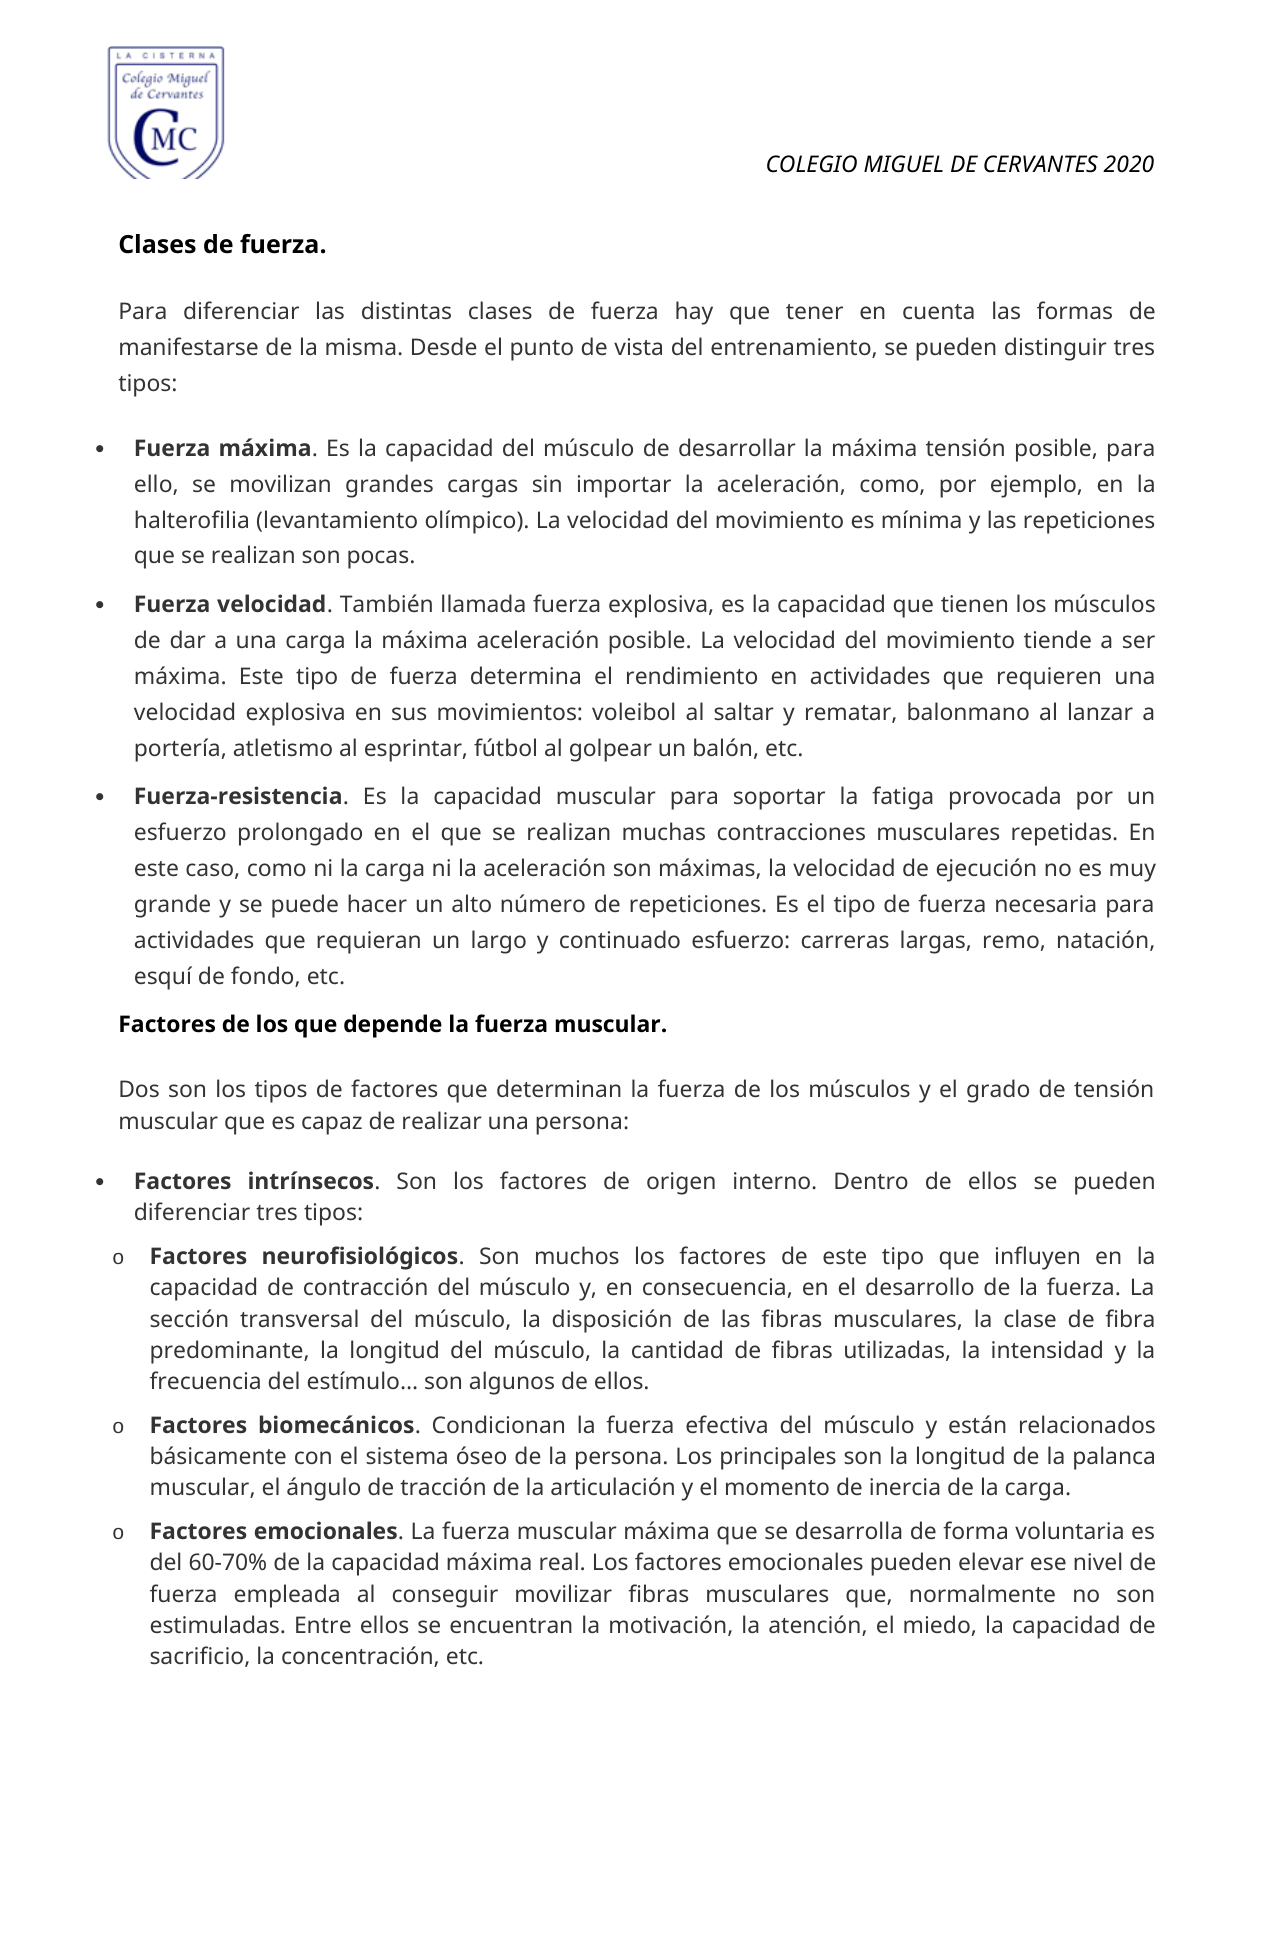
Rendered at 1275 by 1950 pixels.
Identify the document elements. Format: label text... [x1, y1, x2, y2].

list Fuerza velocidad. También llamada fuerza explosiva, es la capacidad que tienen los músculos de dar a una carga la máxima aceleración posible. La velocidad del movimiento tiende a ser máxima. Este tipo de fuerza determina el rendimiento en actividades que requieren una velocidad explosiva en sus movimientos: voleibol al saltar y rematar, balonmano al lanzar a portería, atletismo al esprintar, fútbol al golpear un balón, etc. [96, 588, 1157, 763]
picture [106, 46, 227, 200]
list Fuerza-resistencia. Es la capacidad muscular para soportar la fatiga provocada por un esfuerzo prolongado en el que se realizan muchas contracciones musculares repetidas. En este caso, como ni la carga ni la aceleración son máximas, la velocidad de ejecución no es muy grande y se puede hacer un alto número de repeticiones. Es el tipo de fuerza necesaria para actividades que requieran un largo y continuado esfuerzo: carreras largas, remo, natación, esquí de fondo, etc. [96, 780, 1157, 991]
list Factores neurofisiológicos. Son muchos los factores de este tipo que influyen en la capacidad de contracción del músculo y, en consecuencia, en el desarrollo de la fuerza. La sección transversal del músculo, la disposición de las fibras musculares, la clase de fibra predominante, la longitud del músculo, la cantidad de fibras utilizadas, la intensidad y la frecuencia del estímulo… son algunos de ellos. [112, 1240, 1157, 1396]
list Factores intrínsecos. Son los factores de origen interno. Dentro de ellos se pueden diferenciar tres tipos: [96, 1165, 1157, 1227]
list Factores biomecánicos. Condicionan la fuerza efectiva del músculo y están relacionados básicamente con el sistema óseo de la persona. Los principales son la longitud de la palanca muscular, el ángulo de tracción de la articulación y el momento de inercia de la carga. [112, 1409, 1157, 1502]
list Factores emocionales. La fuerza muscular máxima que se desarrolla de forma voluntaria es del 60-70% de la capacidad máxima real. Los factores emocionales pueden elevar ese nivel de fuerza empleada al conseguir movilizar fibras musculares que, normalmente no son estimuladas. Entre ellos se encuentran la motivación, la atención, el miedo, la capacidad de sacrificio, la concentración, etc. [112, 1515, 1157, 1671]
list Fuerza máxima. Es la capacidad del músculo de desarrollar la máxima tensión posible, para ello, se movilizan grandes cargas sin importar la aceleración, como, por ejemplo, en la halterofilia (levantamiento olímpico). La velocidad del movimiento es mínima y las repeticiones que se realizan son pocas. [96, 432, 1157, 571]
subtitle Clases de fuerza. [118, 226, 1157, 260]
text Para diferenciar las distintas clases de fuerza hay que tener en cuenta las formas de manifestarse de la misma. Desde el punto de vista del entrenamiento, se pueden distinguir tres tipos: [118, 295, 1157, 398]
subtitle Factores de los que depende la fuerza muscular. [118, 1008, 1157, 1039]
text Dos son los tipos de factores que determinan la fuerza de los músculos y el grado de tensión muscular que es capaz de realizar una persona: [118, 1073, 1157, 1136]
